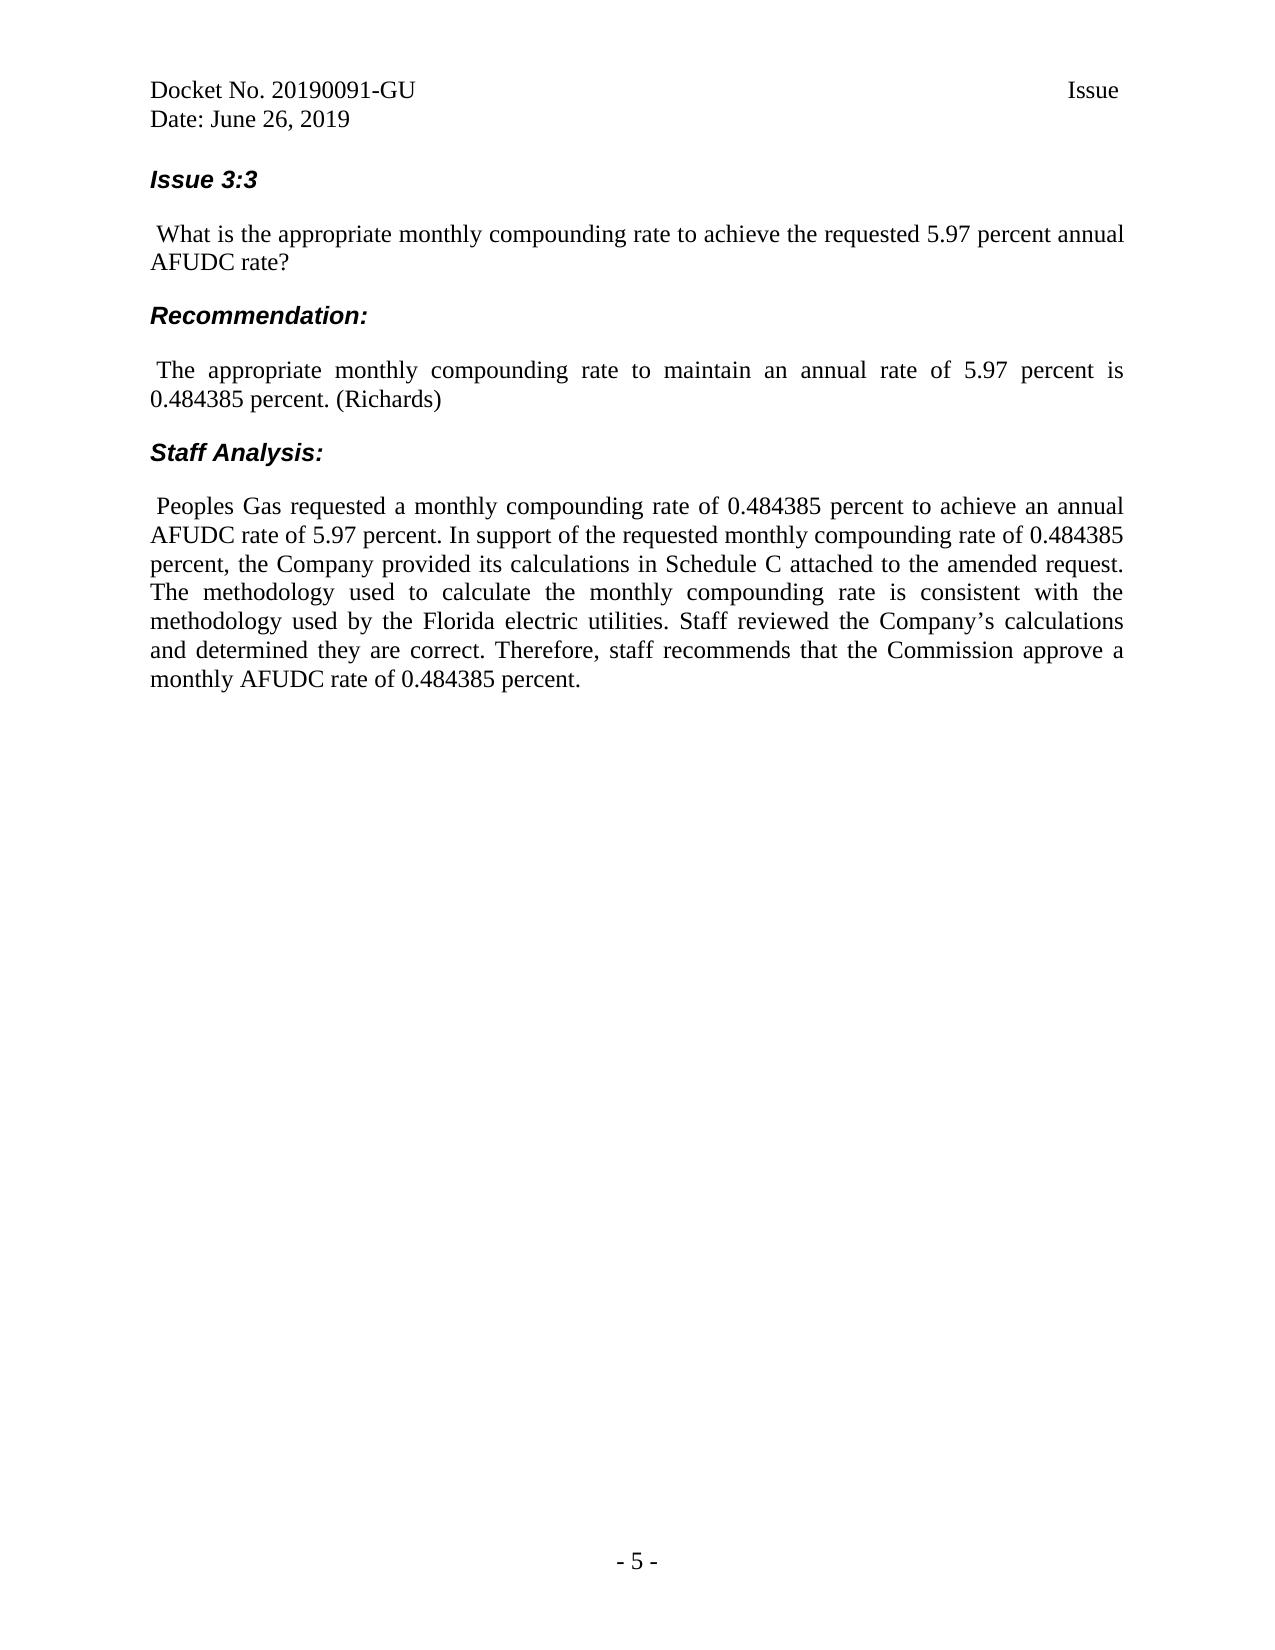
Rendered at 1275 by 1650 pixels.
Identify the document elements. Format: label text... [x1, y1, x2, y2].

text The appropriate monthly compounding rate to maintain an annual rate of 5.97 percent is 0.484385 percent. (Richards) [150, 355, 1125, 412]
text What is the appropriate monthly compounding rate to achieve the requested 5.97 percent annual AFUDC rate? [150, 219, 1125, 276]
text Peoples Gas requested a monthly compounding rate of 0.484385 percent to achieve an annual AFUDC rate of 5.97 percent. In support of the requested monthly compounding rate of 0.484385 percent, the Company provided its calculations in Schedule C attached to the amended request. The methodology used to calculate the monthly compounding rate is consistent with the methodology used by the Florida electric utilities. Staff reviewed the Company’s calculations and determined they are correct. Therefore, staff recommends that the Commission approve a monthly AFUDC rate of 0.484385 percent. [150, 491, 1125, 692]
subtitle Recommendation: [150, 301, 1125, 330]
subtitle Staff Analysis: [150, 437, 1125, 466]
